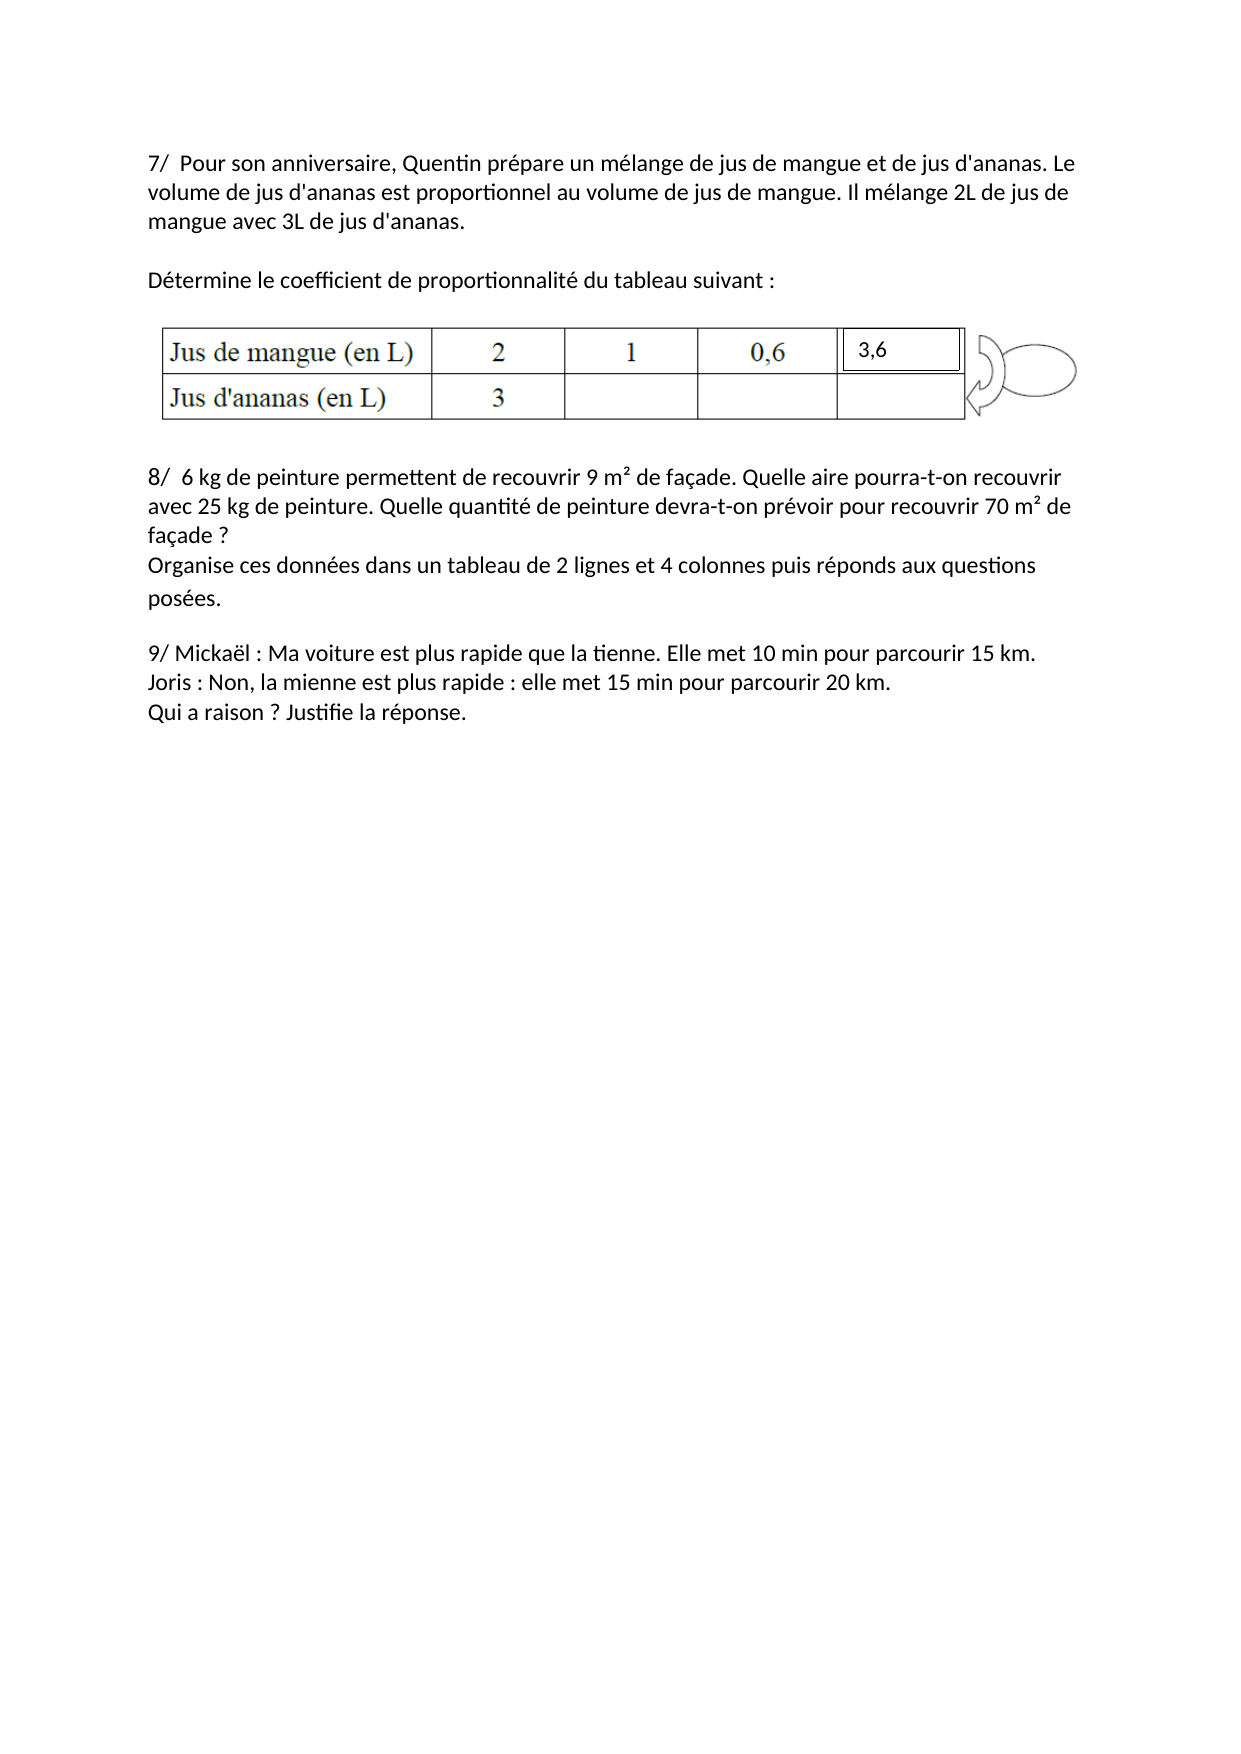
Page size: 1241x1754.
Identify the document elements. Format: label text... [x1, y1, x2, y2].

text 8/ 6 kg de peinture permettent de recouvrir 9 m² de façade. Quelle aire pourra-t-on recouvrir avec 25 kg de peinture. Quelle quantité de peinture devra-t-on prévoir pour recouvrir 70 m² de façade ? [148, 461, 1093, 550]
text Détermine le coefficient de proportionnalité du tableau suivant : [148, 265, 1093, 294]
text Joris : Non, la mienne est plus rapide : elle met 15 min pour parcourir 20 km. [148, 667, 1093, 697]
text 9/ Mickaël : Ma voiture est plus rapide que la tienne. Elle met 10 min pour parcourir 15 km. [148, 638, 1093, 667]
text Organise ces données dans un tableau de 2 lignes et 4 colonnes puis réponds aux questions posées. [148, 550, 1093, 613]
text 7/ Pour son anniversaire, Quentin prépare un mélange de jus de mangue et de jus d'ananas. Le volume de jus d'ananas est proportionnel au volume de jus de mangue. Il mélange 2L de jus de mangue avec 3L de jus d'ananas. [148, 148, 1093, 235]
text Qui a raison ? Justifie la réponse. [148, 697, 1093, 726]
